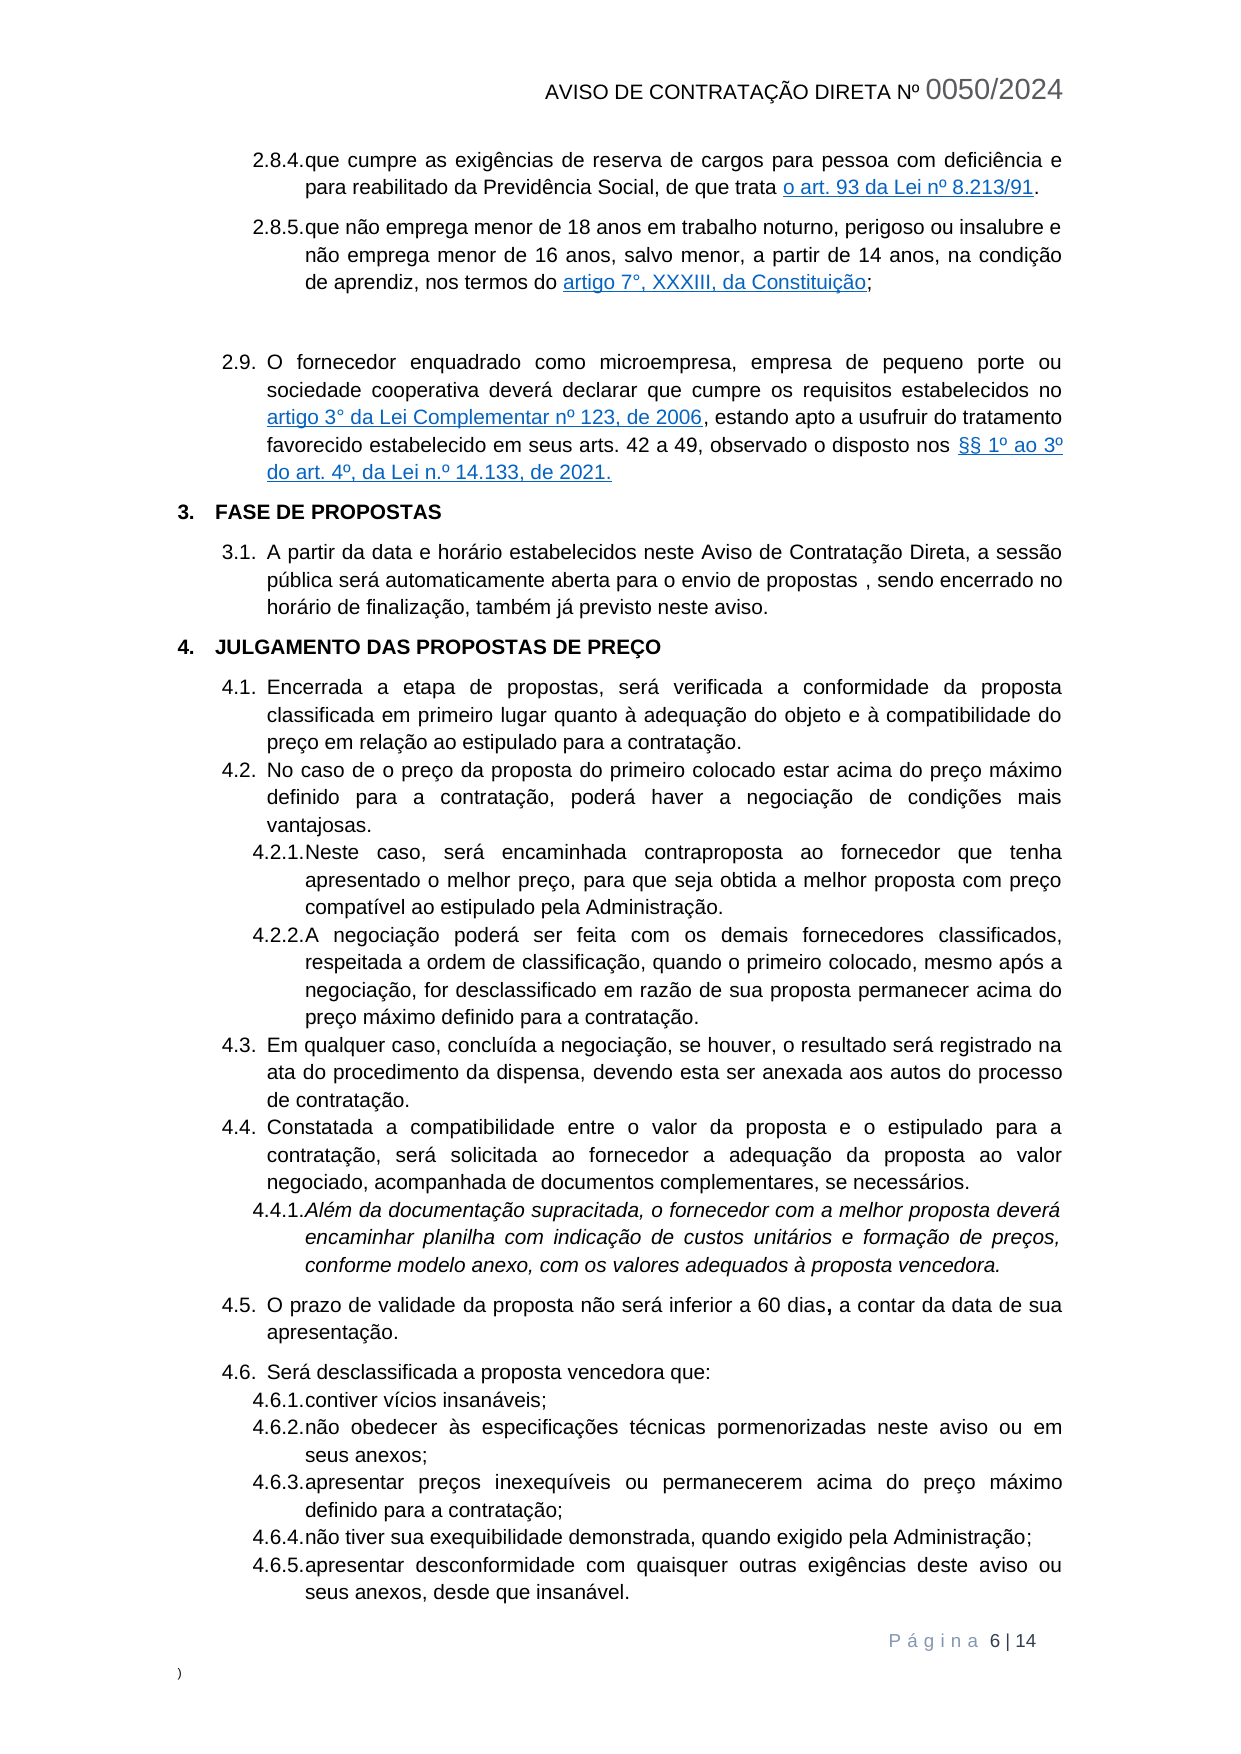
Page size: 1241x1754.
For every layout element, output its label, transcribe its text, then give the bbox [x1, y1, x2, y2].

list Encerrada a etapa de propostas, será verificada a conformidade da proposta classificada em primeiro lugar quanto à adequação do objeto e à compatibilidade do preço em relação ao estipulado para a contratação. [222, 675, 1063, 754]
list não tiver sua exequibilidade demonstrada, quando exigido pela Administração; [252, 1525, 1063, 1549]
list contiver vícios insanáveis; [252, 1388, 1063, 1412]
list não obedecer às especificações técnicas pormenorizadas neste aviso ou em seus anexos; [252, 1415, 1063, 1467]
list Neste caso, será encaminhada contraproposta ao fornecedor que tenha apresentado o melhor preço, para que seja obtida a melhor proposta com preço compatível ao estipulado pela Administração. [252, 840, 1063, 919]
list No caso de o preço da proposta do primeiro colocado estar acima do preço máximo definido para a contratação, poderá haver a negociação de condições mais vantajosas. [222, 758, 1063, 837]
list Em qualquer caso, concluída a negociação, se houver, o resultado será registrado na ata do procedimento da dispensa, devendo esta ser anexada aos autos do processo de contratação. [222, 1033, 1063, 1112]
list que não emprega menor de 18 anos em trabalho noturno, perigoso ou insalubre e não emprega menor de 16 anos, salvo menor, a partir de 14 anos, na condição de aprendiz, nos termos do artigo 7°, XXXIII, da Constituição; [252, 215, 1063, 294]
subtitle JULGAMENTO DAS PROPOSTAS DE PREÇO [177, 635, 1063, 659]
list apresentar preços inexequíveis ou permanecerem acima do preço máximo definido para a contratação; [252, 1470, 1063, 1522]
list O fornecedor enquadrado como microempresa, empresa de pequeno porte ou sociedade cooperativa deverá declarar que cumpre os requisitos estabelecidos no artigo 3° da Lei Complementar nº 123, de 2006, estando apto a usufruir do tratamento favorecido estabelecido em seus arts. 42 a 49, observado o disposto nos §§ 1º ao 3º do art. 4º, da Lei n.º 14.133, de 2021. [222, 350, 1063, 484]
list apresentar desconformidade com quaisquer outras exigências deste aviso ou seus anexos, desde que insanável. [252, 1553, 1063, 1604]
list O prazo de validade da proposta não será inferior a 60 dias, a contar da data de sua apresentação. [222, 1293, 1063, 1344]
list A negociação poderá ser feita com os demais fornecedores classificados, respeitada a ordem de classificação, quando o primeiro colocado, mesmo após a negociação, for desclassificado em razão de sua proposta permanecer acima do preço máximo definido para a contratação. [252, 923, 1063, 1029]
list Constatada a compatibilidade entre o valor da proposta e o estipulado para a contratação, será solicitada ao fornecedor a adequação da proposta ao valor negociado, acompanhada de documentos complementares, se necessários. [222, 1115, 1063, 1194]
list Além da documentação supracitada, o fornecedor com a melhor proposta deverá encaminhar planilha com indicação de custos unitários e formação de preços, conforme modelo anexo, com os valores adequados à proposta vencedora. [252, 1198, 1063, 1277]
list que cumpre as exigências de reserva de cargos para pessoa com deficiência e para reabilitado da Previdência Social, de que trata o art. 93 da Lei nº 8.213/91. [252, 148, 1063, 199]
list Será desclassificada a proposta vencedora que: [222, 1360, 1063, 1384]
subtitle FASE DE PROPOSTAS [177, 500, 1063, 524]
list A partir da data e horário estabelecidos neste Aviso de Contratação Direta, a sessão pública será automaticamente aberta para o envio de propostas , sendo encerrado no horário de finalização, também já previsto neste aviso. [222, 540, 1063, 619]
